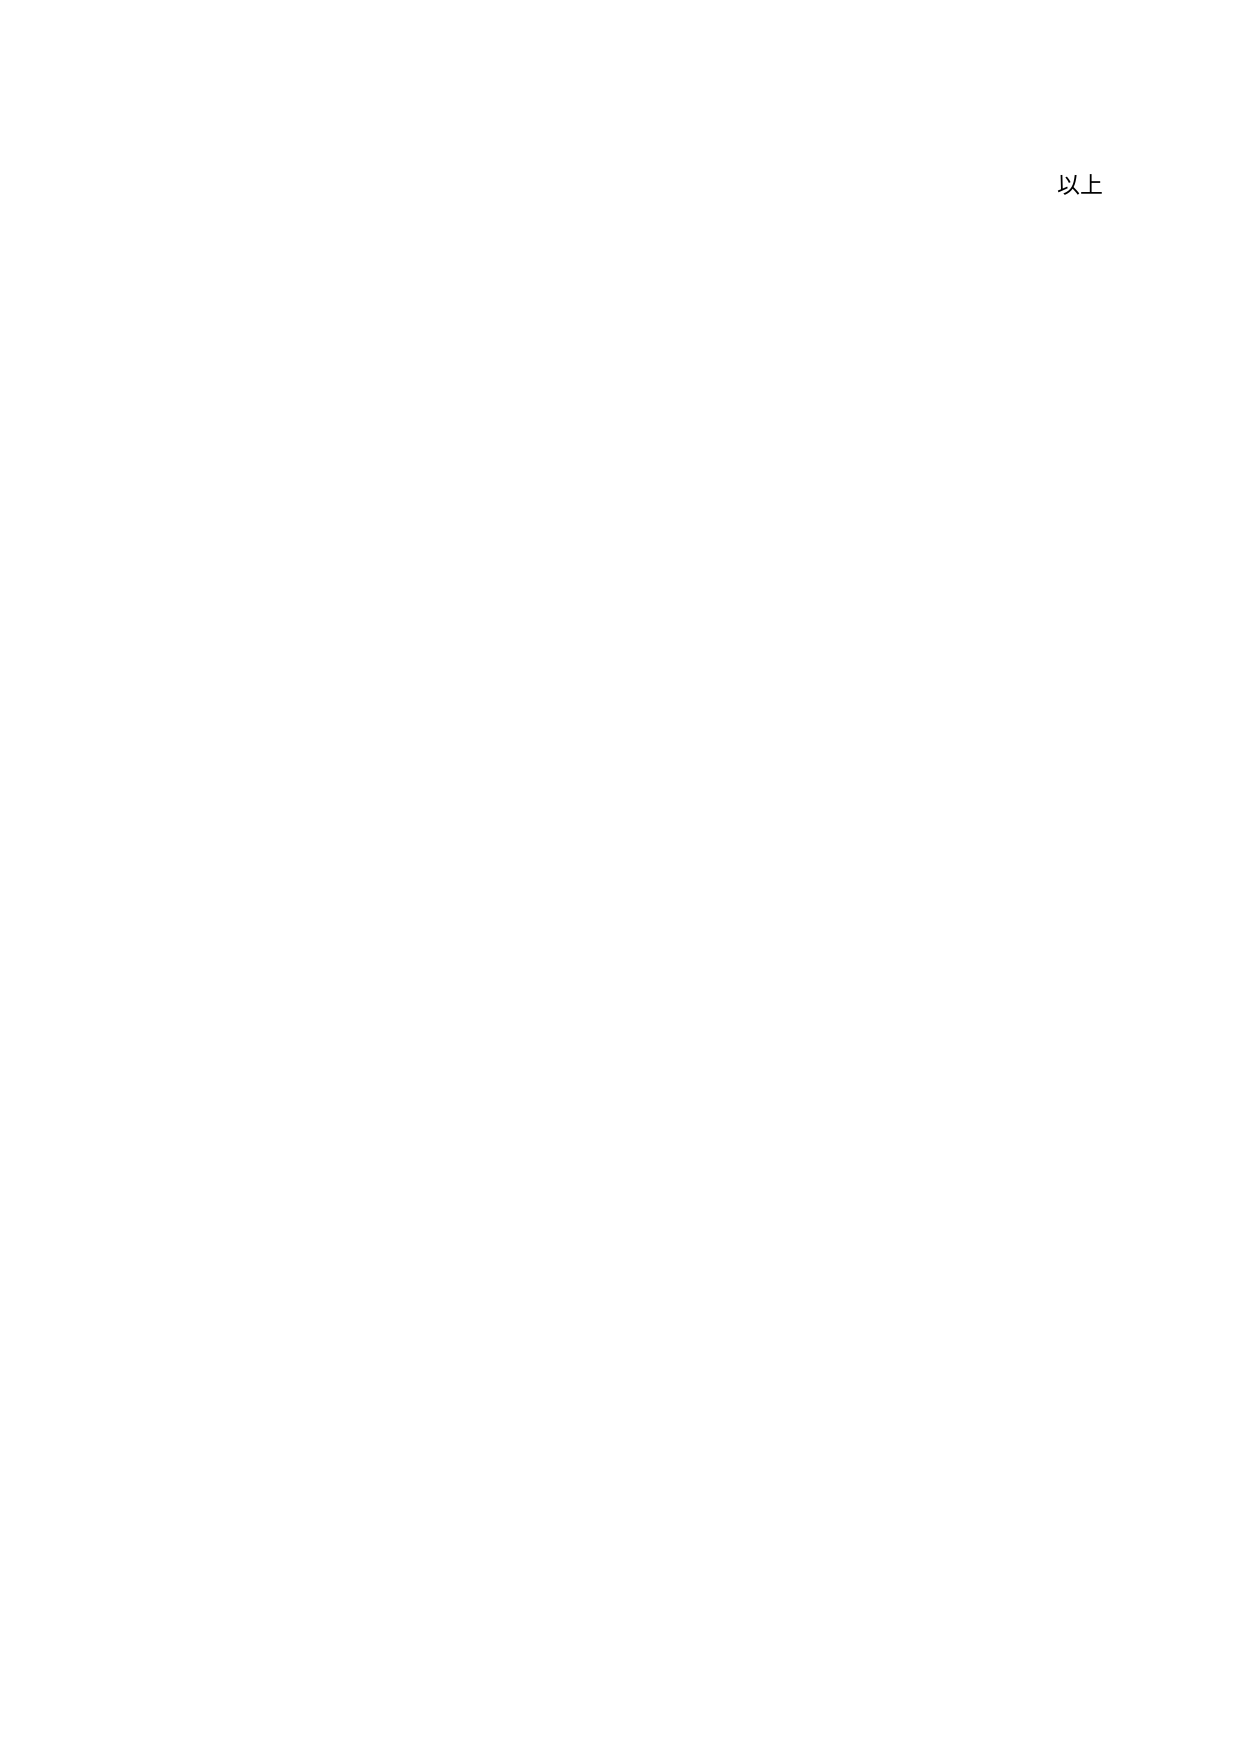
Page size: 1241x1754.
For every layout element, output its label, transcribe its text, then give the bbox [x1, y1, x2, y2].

text 以上 [112, 164, 1103, 202]
